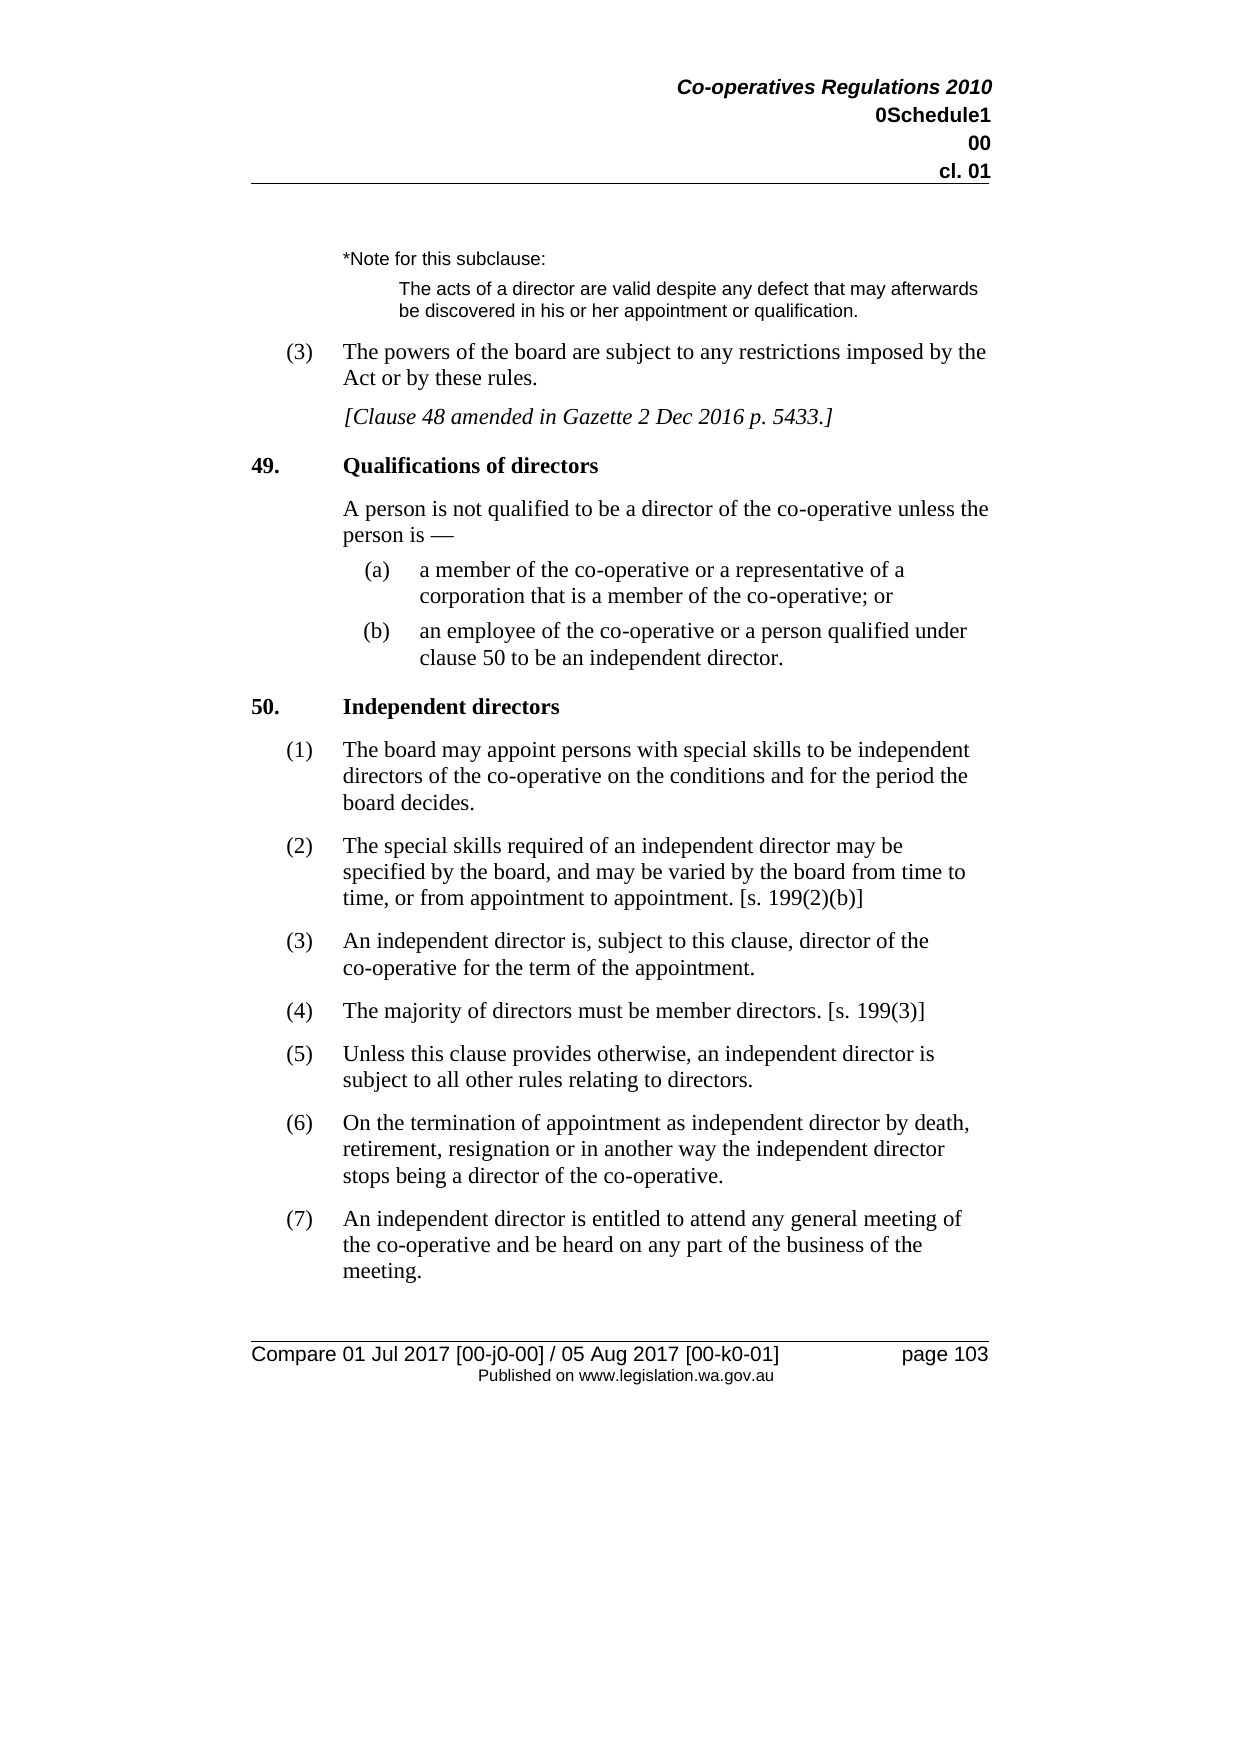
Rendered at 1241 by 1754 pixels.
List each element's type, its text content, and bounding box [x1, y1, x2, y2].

subtitle *Note for this subclause: [251, 248, 989, 269]
text (4) The majority of directors must be member directors. [s. 199(3)] [251, 997, 989, 1023]
text (b) an employee of the co-operative or a person qualified under clause 50 to be an independent director. [251, 617, 989, 670]
text (3) An independent director is, subject to this clause, director of the co-operative for the term of the appointment. [251, 927, 989, 980]
text The acts of a director are valid despite any defect that may afterwards be discovered in his or her appointment or qualification. [251, 278, 989, 321]
text A person is not qualified to be a director of the co-operative unless the person is — [251, 495, 989, 548]
subtitle 49. Qualifications of directors [251, 452, 989, 478]
text [Clause 48 amended in Gazette 2 Dec 2016 p. 5433.] [251, 403, 989, 429]
text (6) On the termination of appointment as independent director by death, retirement, resignation or in another way the independent director stops being a director of the co-operative. [251, 1109, 989, 1188]
text (1) The board may appoint persons with special skills to be independent directors of the co-operative on the conditions and for the period the board decides. [251, 736, 989, 815]
text (3) The powers of the board are subject to any restrictions imposed by the Act or by these rules. [251, 338, 989, 390]
text (2) The special skills required of an independent director may be specified by the board, and may be varied by the board from time to time, or from appointment to appointment. [s. 199(2)(b)] [251, 832, 989, 911]
text (5) Unless this clause provides otherwise, an independent director is subject to all other rules relating to directors. [251, 1040, 989, 1092]
text (7) An independent director is entitled to attend any general meeting of the co-operative and be heard on any part of the business of the meeting. [251, 1205, 989, 1284]
subtitle 50. Independent directors [251, 693, 989, 719]
text (a) a member of the co-operative or a representative of a corporation that is a member of the co-operative; or [251, 556, 989, 609]
